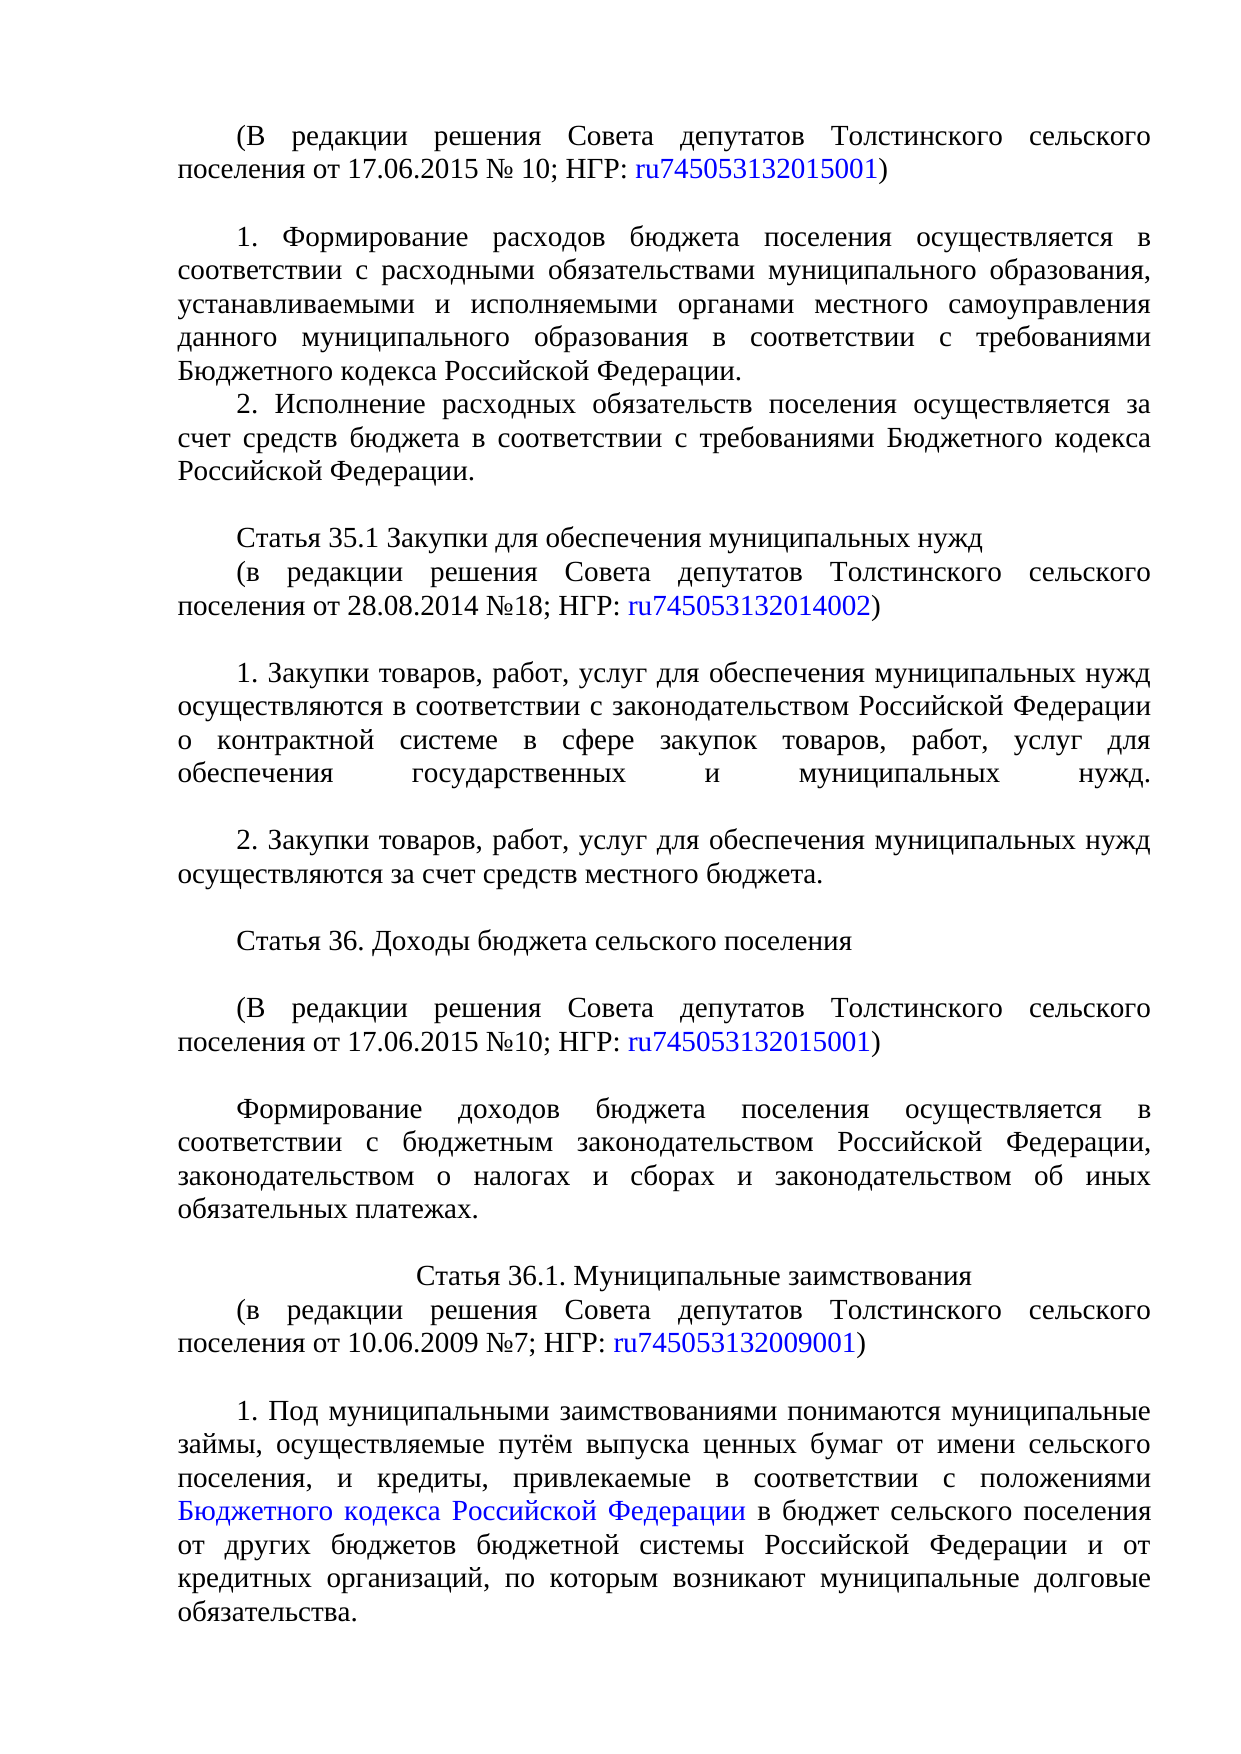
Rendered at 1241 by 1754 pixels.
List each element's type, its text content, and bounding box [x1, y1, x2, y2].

text Статья 36. Доходы бюджета сельского поселения [177, 923, 1152, 957]
text 1. Формирование расходов бюджета поселения осуществляется в соответствии с расходными обязательствами муниципального образования, устанавливаемыми и исполняемыми органами местного самоуправления данного муниципального образования в соответствии с требованиями Бюджетного кодекса Российской Федерации. [177, 219, 1152, 386]
text (В редакции решения Совета депутатов Толстинского сельского поселения от 17.06.2015 № 10; НГР: ru745053132015001) [177, 118, 1152, 185]
text 2. Исполнение расходных обязательств поселения осуществляется за счет средств бюджета в соответствии с требованиями Бюджетного кодекса Российской Федерации. [177, 386, 1152, 487]
text Формирование доходов бюджета поселения осуществляется в соответствии с бюджетным законодательством Российской Федерации, законодательством о налогах и сборах и законодательством об иных обязательных платежах. [177, 1091, 1152, 1225]
text 1. Под муниципальными заимствованиями понимаются муниципальные займы, осуществляемые путём выпуска ценных бумаг от имени сельского поселения, и кредиты, привлекаемые в соответствии с положениями Бюджетного кодекса Российской Федерации в бюджет сельского поселения от других бюджетов бюджетной системы Российской Федерации и от кредитных организаций, по которым возникают муниципальные долговые обязательства. [177, 1393, 1152, 1627]
text Статья 35.1 Закупки для обеспечения муниципальных нужд [177, 521, 1152, 554]
text (В редакции решения Совета депутатов Толстинского сельского поселения от 17.06.2015 №10; НГР: ru745053132015001) [177, 990, 1152, 1057]
text 2. Закупки товаров, работ, услуг для обеспечения муниципальных нужд осуществляются за счет средств местного бюджета. [177, 822, 1152, 889]
text (в редакции решения Совета депутатов Толстинского сельского поселения от 10.06.2009 №7; НГР: ru745053132009001) [177, 1292, 1152, 1359]
text (в редакции решения Совета депутатов Толстинского сельского поселения от 28.08.2014 №18; НГР: ru745053132014002) [177, 554, 1152, 621]
text Статья 36.1. Муниципальные заимствования [177, 1258, 1152, 1292]
text 1. Закупки товаров, работ, услуг для обеспечения муниципальных нужд осуществляются в соответствии с законодательством Российской Федерации о контрактной системе в сфере закупок товаров, работ, услуг для обеспечения государственных и муниципальных нужд. [177, 655, 1152, 822]
